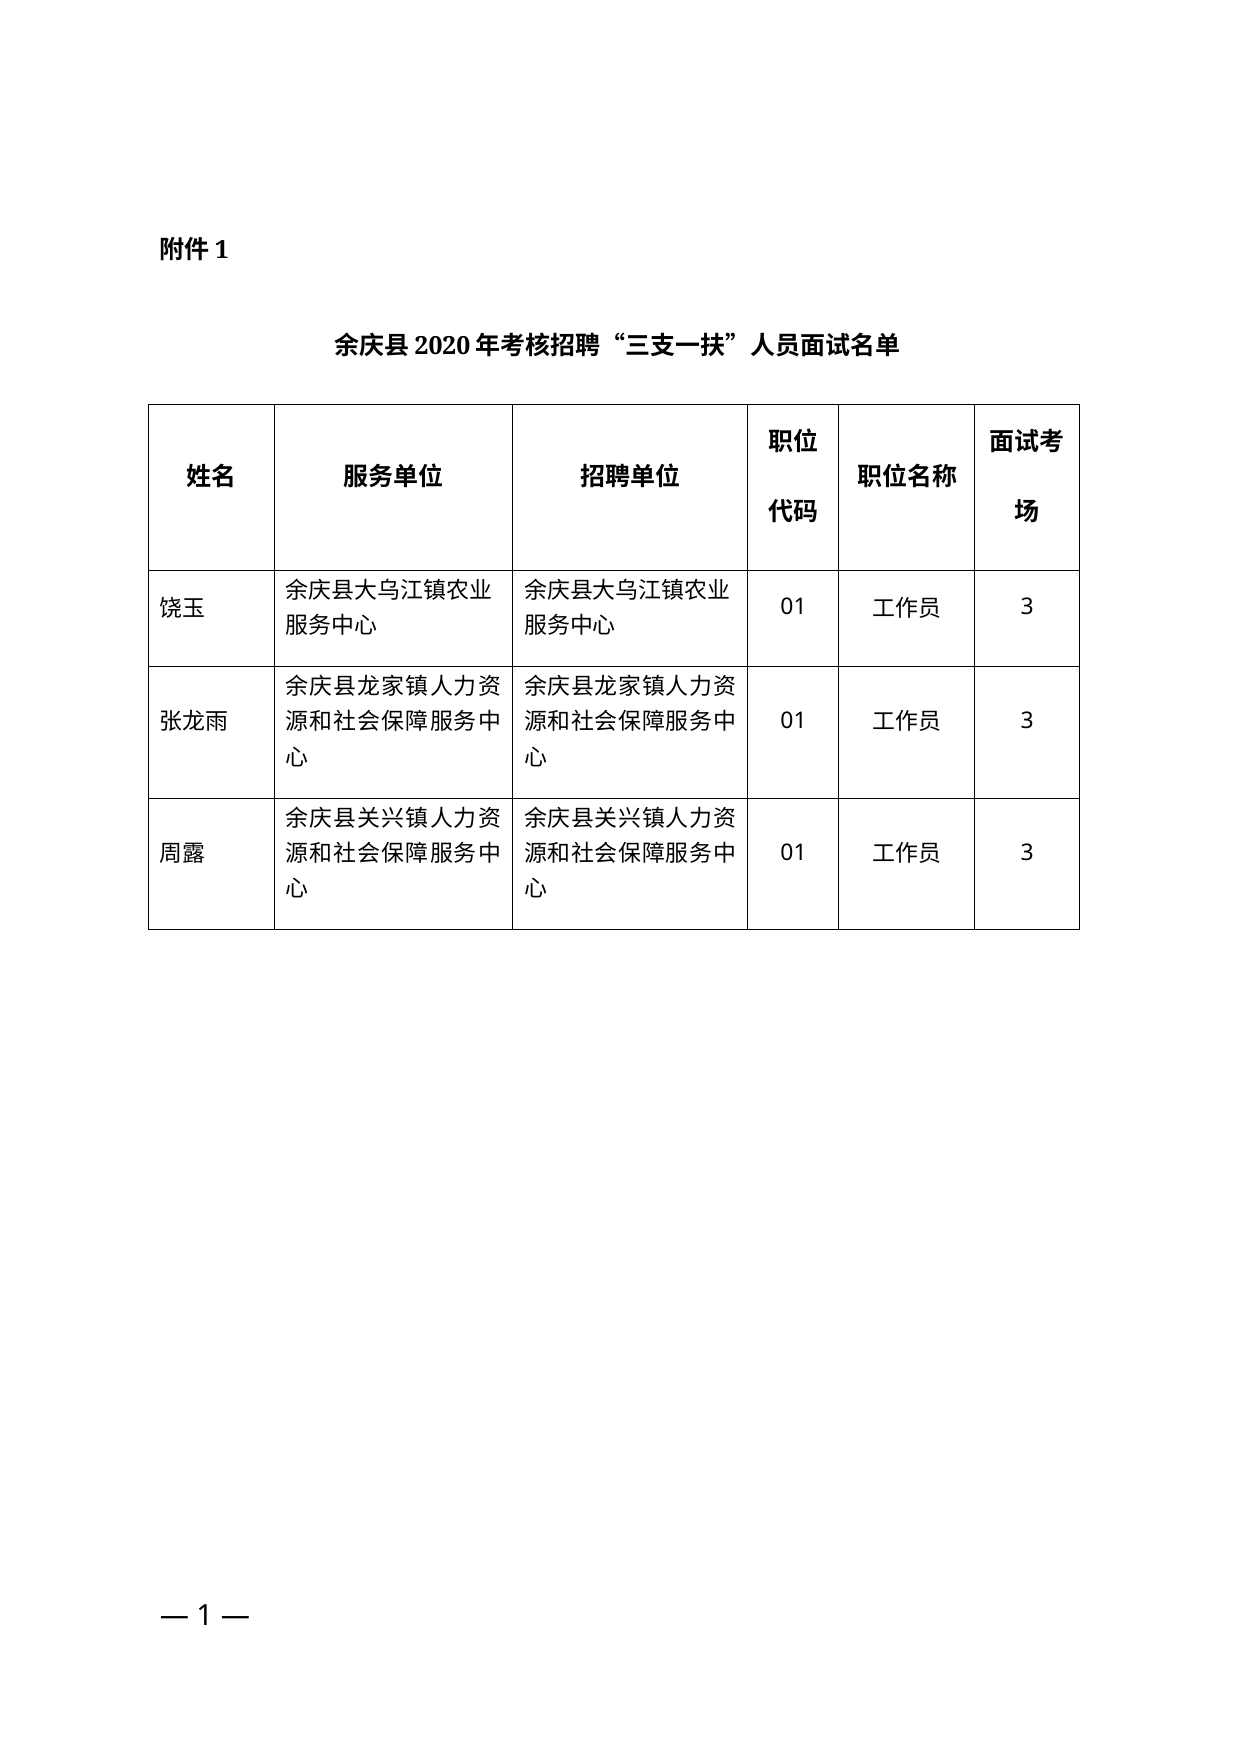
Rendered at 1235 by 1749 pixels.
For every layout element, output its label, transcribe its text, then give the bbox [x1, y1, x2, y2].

table_cell 01 [748, 571, 838, 666]
table_header 面试考场 [975, 405, 1079, 570]
table_cell 余庆县大乌江镇农业服务中心 [275, 571, 512, 666]
text 附件1 [159, 213, 1075, 283]
table_cell 3 [975, 667, 1079, 797]
table_cell 余庆县龙家镇人力资源和社会保障服务中心 [513, 667, 747, 797]
table_cell 01 [748, 667, 838, 797]
table_header 职位代码 [748, 405, 838, 570]
table_cell 饶玉 [149, 571, 274, 666]
table_cell 余庆县关兴镇人力资源和社会保障服务中心 [513, 799, 747, 929]
table_cell 余庆县大乌江镇农业服务中心 [513, 571, 747, 666]
table_cell 工作员 [839, 571, 974, 666]
table_cell 周露 [149, 799, 274, 929]
table_cell 工作员 [839, 799, 974, 929]
table_cell 工作员 [839, 667, 974, 797]
table_header 服务单位 [275, 405, 512, 570]
table_cell 余庆县龙家镇人力资源和社会保障服务中心 [275, 667, 512, 797]
table_cell 张龙雨 [149, 667, 274, 797]
table_header 职位名称 [839, 405, 974, 570]
table_cell 3 [975, 799, 1079, 929]
text 余庆县2020年考核招聘“三支一扶”人员面试名单 [159, 308, 1075, 378]
table_cell 3 [975, 571, 1079, 666]
table_cell 余庆县关兴镇人力资源和社会保障服务中心 [275, 799, 512, 929]
table_cell 01 [748, 799, 838, 929]
table_header 招聘单位 [513, 405, 747, 570]
table_header 姓名 [149, 405, 274, 570]
